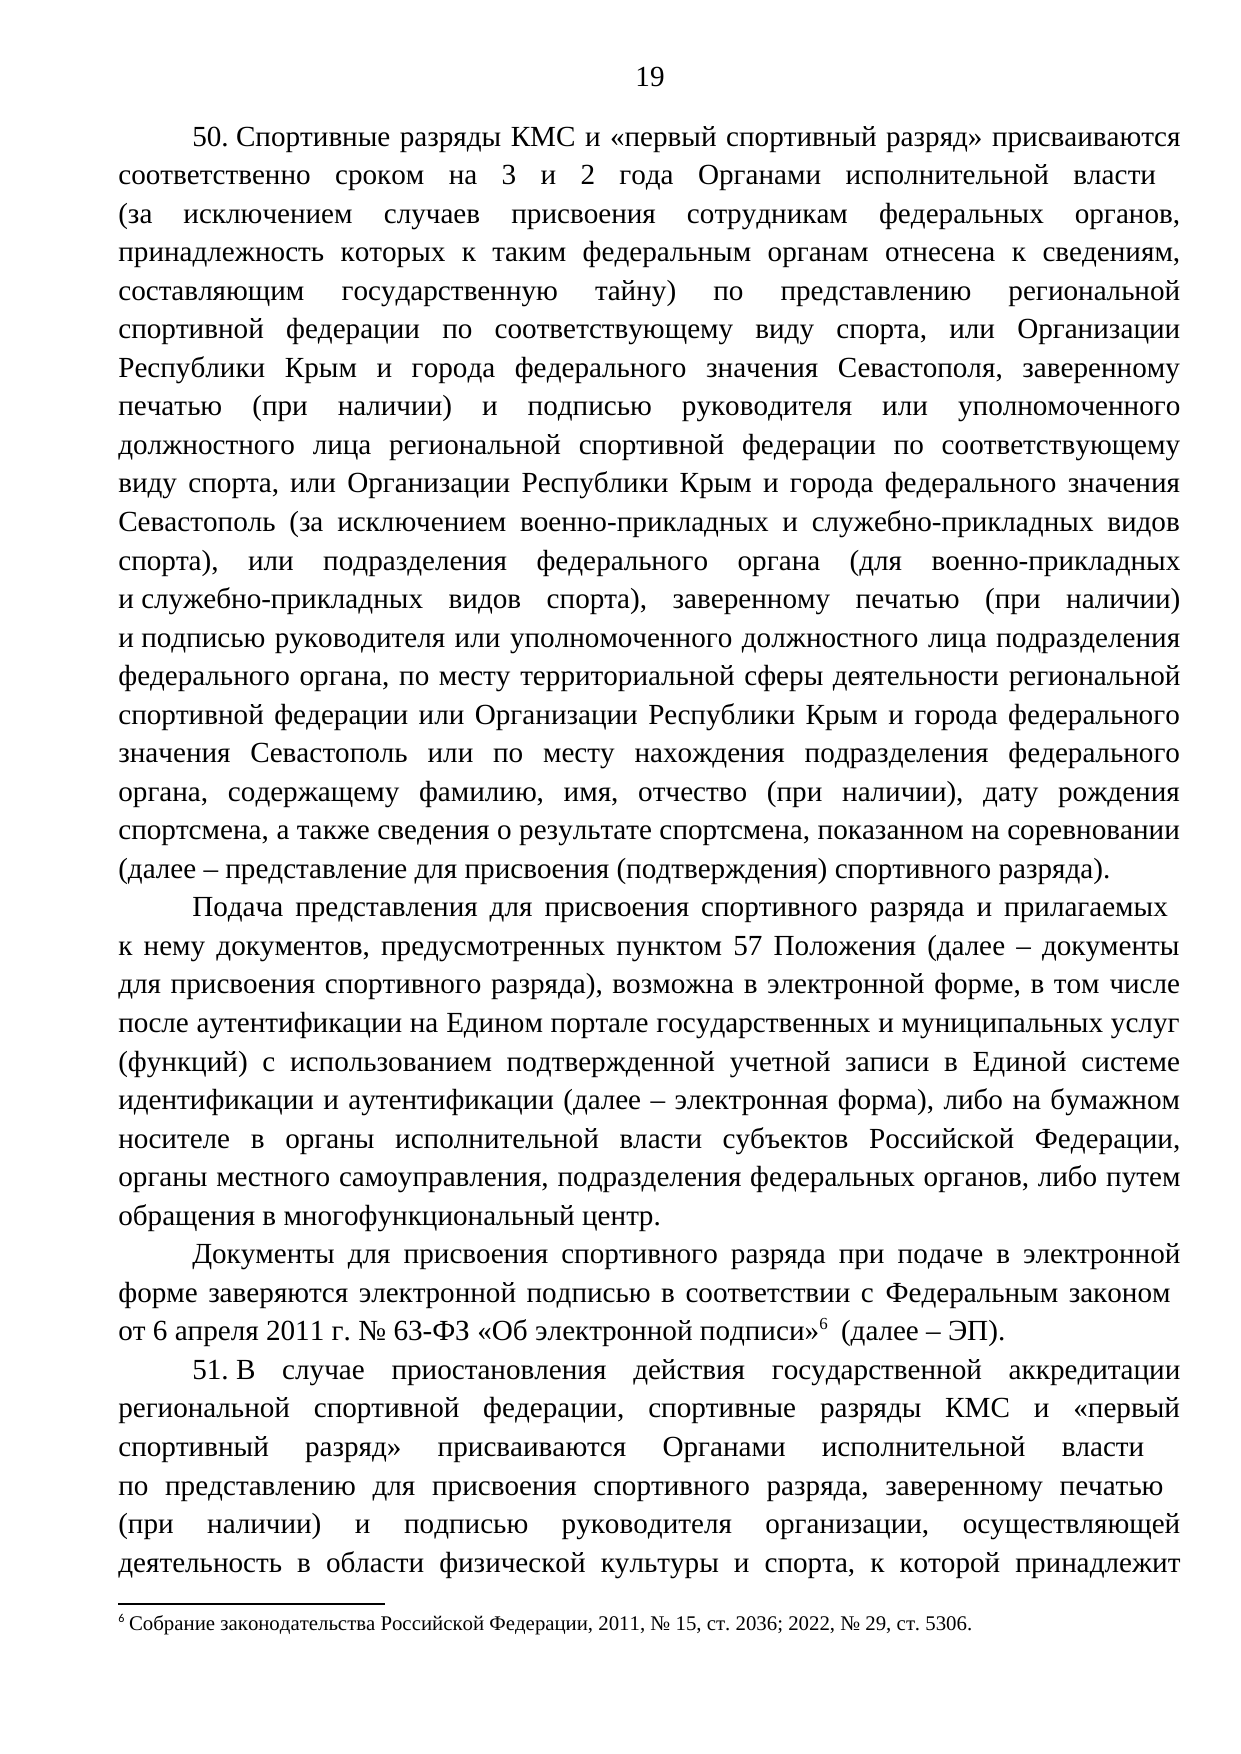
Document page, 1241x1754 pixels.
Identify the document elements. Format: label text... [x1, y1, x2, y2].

list 50. Спортивные разряды КМС и «первый спортивный разряд» присваиваются соответственно сроком на 3 и 2 года Органами исполнительной власти (за исключением случаев присвоения сотрудникам федеральных органов, принадлежность которых к таким федеральным органам отнесена к сведениям, составляющим государственную тайну) по представлению региональной спортивной федерации по соответствующему виду спорта, или Организации Республики Крым и города федерального значения Севастополя, заверенному печатью (при наличии) и подписью руководителя или уполномоченного должностного лица региональной спортивной федерации по соответствующему виду спорта, или Организации Республики Крым и города федерального значения Севастополь (за исключением военно-прикладных и служебно-прикладных видов спорта), или подразделения федерального органа (для военно-прикладных и служебно-прикладных видов спорта), заверенному печатью (при наличии) и подписью руководителя или уполномоченного должностного лица подразделения федерального органа, по месту территориальной сферы деятельности региональной спортивной федерации или Организации Республики Крым и города федерального значения Севастополь или по месту нахождения подразделения федерального органа, содержащему фамилию, имя, отчество (при наличии), дату рождения спортсмена, а также сведения о результате спортсмена, показанном на соревновании (далее – представление для присвоения (подтверждения) спортивного разряда). [118, 119, 1181, 884]
list Документы для присвоения спортивного разряда при подаче в электронной форме заверяются электронной подписью в соответствии с Федеральным законом от 6 апреля 2011 г. № 63-ФЗ «Об электронной подписи» (далее – ЭП). [118, 1236, 1181, 1347]
list Подача представления для присвоения спортивного разряда и прилагаемых к нему документов, предусмотренных пунктом 57 Положения (далее – документы для присвоения спортивного разряда), возможна в электронной форме, в том числе после аутентификации на Едином портале государственных и муниципальных услуг (функций) с использованием подтвержденной учетной записи в Единой системе идентификации и аутентификации (далее – электронная форма), либо на бумажном носителе в органы исполнительной власти субъектов Российской Федерации, органы местного самоуправления, подразделения федеральных органов, либо путем обращения в многофункциональный центр. [118, 889, 1181, 1231]
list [118, 1352, 1181, 1578]
